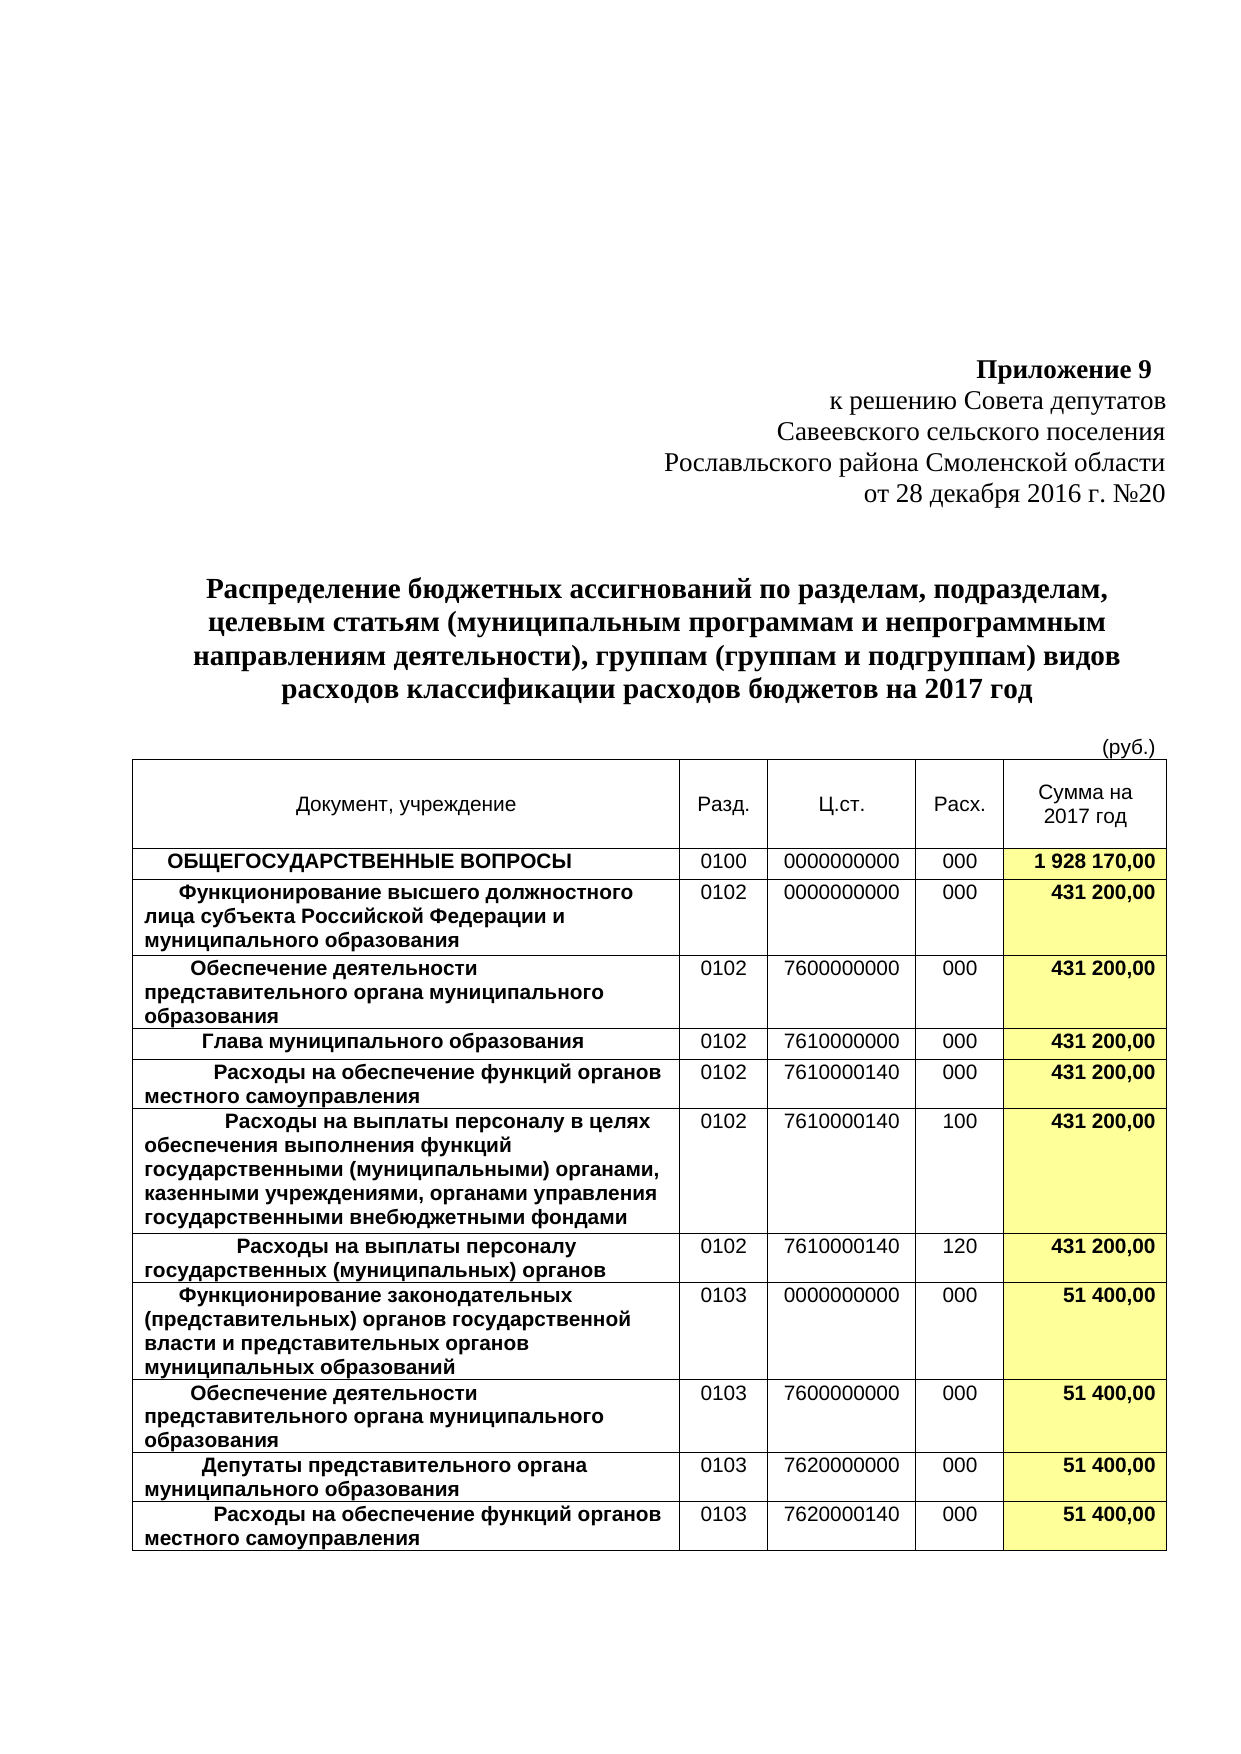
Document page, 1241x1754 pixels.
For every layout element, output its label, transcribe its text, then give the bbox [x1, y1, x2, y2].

table_cell 431 200,00 [1004, 1234, 1166, 1282]
table_cell 431 200,00 [1004, 1029, 1166, 1059]
table_cell 7620000000 [768, 1453, 915, 1501]
table_cell 7610000000 [768, 1029, 915, 1059]
table_cell 7610000140 [768, 1234, 915, 1282]
table_cell 000 [916, 1502, 1003, 1550]
table_cell 000 [916, 1029, 1003, 1059]
table_cell Депутаты представительного органа муниципального образования [133, 1453, 679, 1501]
table_cell 431 200,00 [1004, 956, 1166, 1028]
table_cell 000 [916, 849, 1003, 879]
table_cell 51 400,00 [1004, 1283, 1166, 1379]
table_cell Расходы на обеспечение функций органов местного самоуправления [133, 1502, 679, 1550]
table_cell 000 [916, 1453, 1003, 1501]
table_cell 51 400,00 [1004, 1453, 1166, 1501]
table_cell Расх. [916, 760, 1003, 848]
table_cell Функционирование высшего должностного лица субъекта Российской Федерации и муниципального образования [133, 880, 679, 955]
table_cell 51 400,00 [1004, 1502, 1166, 1550]
table_cell 120 [916, 1234, 1003, 1282]
table_cell Документ, учреждение [133, 760, 679, 848]
table_cell 7600000000 [768, 1380, 915, 1452]
table_cell 000 [916, 956, 1003, 1028]
table_cell 0102 [680, 1060, 767, 1108]
table_cell Глава муниципального образования [133, 1029, 679, 1059]
table_cell 000 [916, 1380, 1003, 1452]
text к решению Совета депутатов [162, 384, 1167, 415]
table_cell Функционирование законодательных (представительных) органов государственной власти и представительных органов муниципальных образований [133, 1283, 679, 1379]
table_cell 51 400,00 [1004, 1380, 1166, 1452]
table_cell 7600000000 [768, 956, 915, 1028]
table_cell 431 200,00 [1004, 880, 1166, 955]
table_cell 431 200,00 [1004, 1109, 1166, 1233]
table_cell Ц.ст. [768, 760, 915, 848]
table_cell 0102 [680, 1234, 767, 1282]
table_cell ОБЩЕГОСУДАРСТВЕННЫЕ ВОПРОСЫ [133, 849, 679, 879]
table_cell 000 [916, 1283, 1003, 1379]
table_cell 0102 [680, 956, 767, 1028]
table_cell 7610000140 [768, 1060, 915, 1108]
table_cell Сумма на 2017 год [1004, 760, 1166, 848]
table_cell Расходы на выплаты персоналу государственных (муниципальных) органов [133, 1234, 679, 1282]
table_cell Обеспечение деятельности представительного органа муниципального образования [133, 1380, 679, 1452]
table_cell 0000000000 [768, 849, 915, 879]
table_cell 0100 [680, 849, 767, 879]
table_cell 0103 [680, 1380, 767, 1452]
table_cell 431 200,00 [1004, 1060, 1166, 1108]
table_cell 000 [916, 1060, 1003, 1108]
text Рославльского района Смоленской области [162, 446, 1167, 477]
table_cell 000 [916, 880, 1003, 955]
table_cell 0102 [680, 1109, 767, 1233]
table_cell Расходы на обеспечение функций органов местного самоуправления [133, 1060, 679, 1108]
table_cell Обеспечение деятельности представительного органа муниципального образования [133, 956, 679, 1028]
table_cell 100 [916, 1109, 1003, 1233]
table_cell 0000000000 [768, 880, 915, 955]
table_cell 0103 [680, 1502, 767, 1550]
table_cell 0000000000 [768, 1283, 915, 1379]
table_cell 0102 [680, 1029, 767, 1059]
table_cell 7610000140 [768, 1109, 915, 1233]
title Распределение бюджетных ассигнований по разделам, подразделам, целевым статьям (муниципальным программам и непрограммным направлениям деятельности), группам (группам и подгруппам) видов расходов классификации расходов бюджетов на 2017 год [162, 571, 1152, 705]
table_header (руб.) [133, 734, 1167, 759]
table_cell 0103 [680, 1453, 767, 1501]
table_cell Разд. [680, 760, 767, 848]
text Савеевского сельского поселения [162, 415, 1167, 446]
table_cell 0102 [680, 880, 767, 955]
table_cell 1 928 170,00 [1004, 849, 1166, 879]
table_cell 0103 [680, 1283, 767, 1379]
title от 28 декабря 2016 г. №20 [162, 477, 1167, 509]
table_cell 7620000140 [768, 1502, 915, 1550]
text Приложение 9 [177, 353, 1152, 384]
